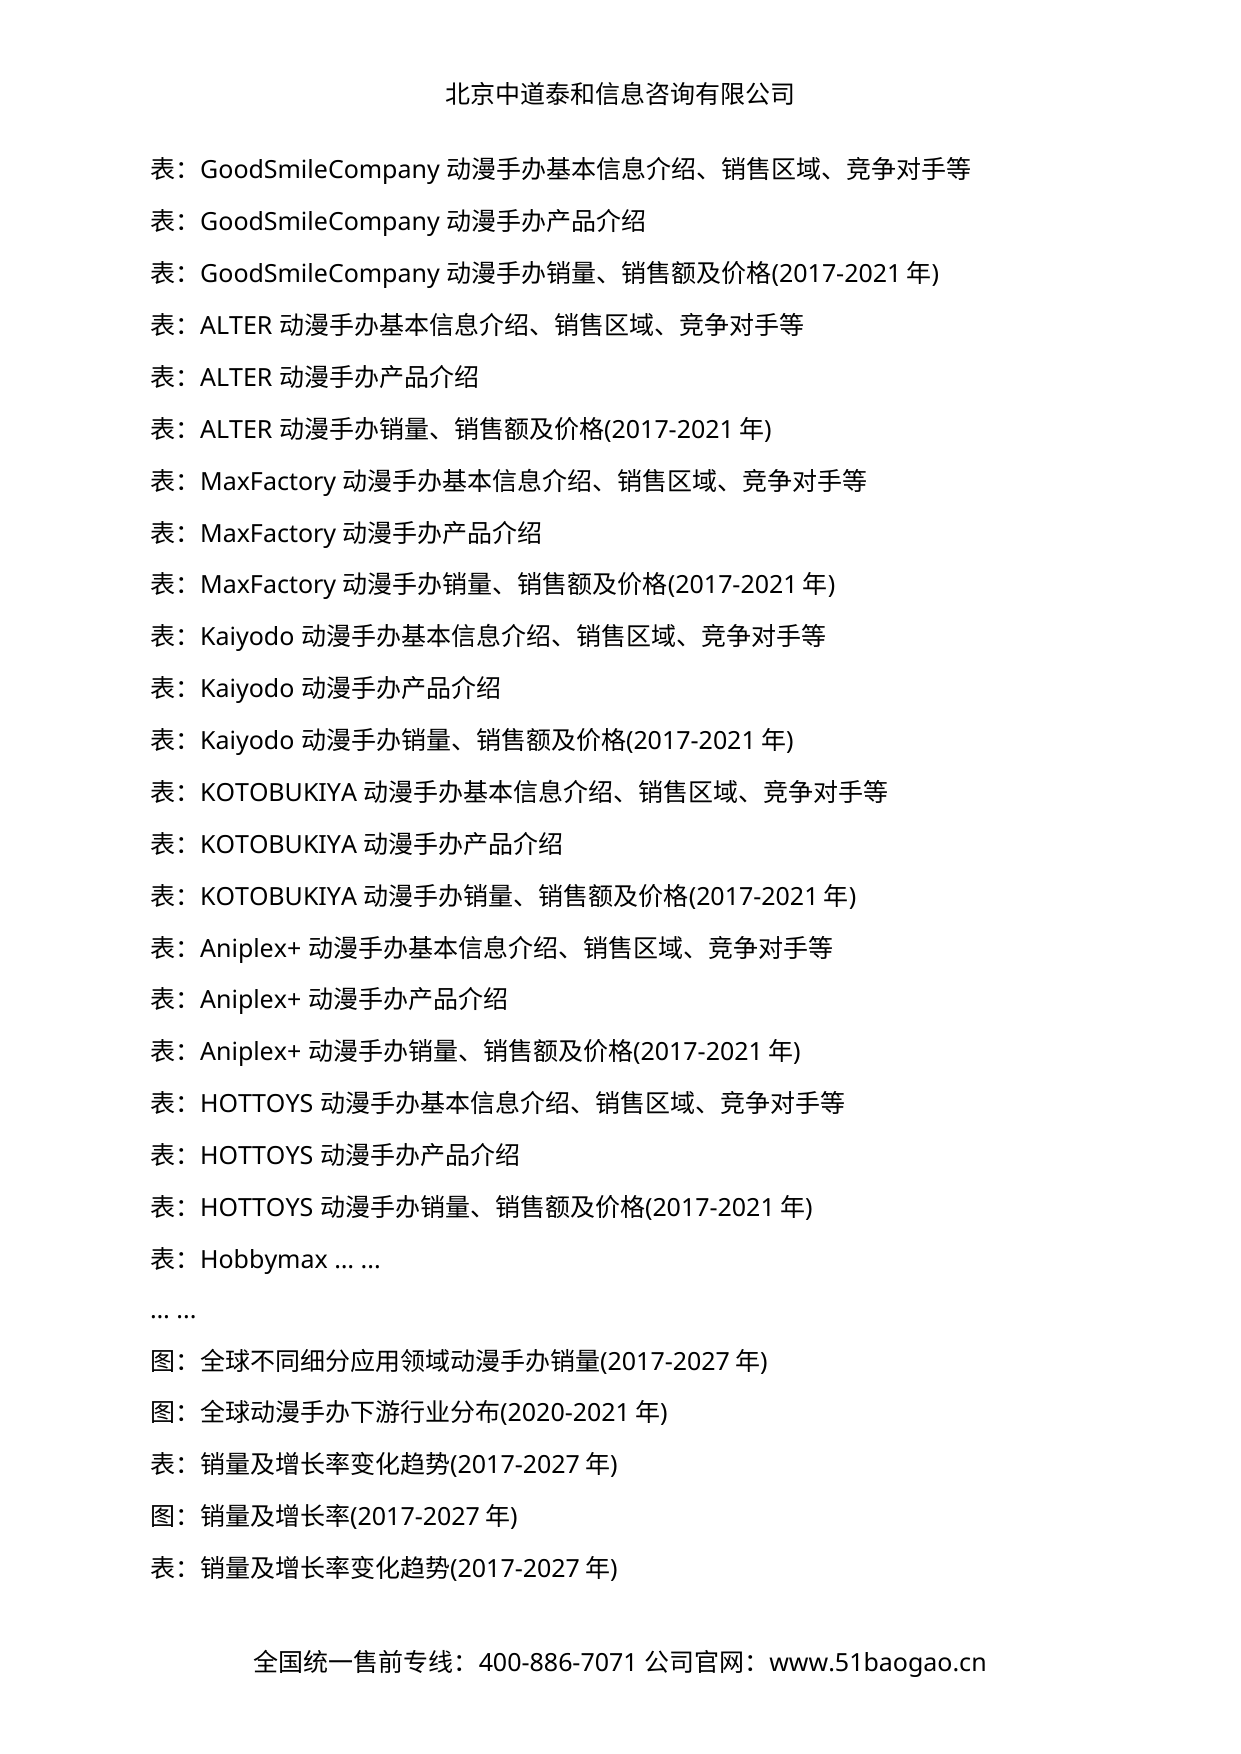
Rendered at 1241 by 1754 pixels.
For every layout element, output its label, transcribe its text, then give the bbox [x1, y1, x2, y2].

text 表：MaxFactory 动漫手办销量、销售额及价格(2017-2021年) [150, 565, 1090, 601]
text 表：MaxFactory 动漫手办产品介绍 [150, 513, 1090, 549]
text 表：GoodSmileCompany 动漫手办销量、销售额及价格(2017-2021年) [150, 254, 1090, 290]
text 表：KOTOBUKIYA 动漫手办销量、销售额及价格(2017-2021年) [150, 876, 1090, 912]
text 表：MaxFactory 动漫手办基本信息介绍、销售区域、竞争对手等 [150, 461, 1090, 497]
text 表：ALTER 动漫手办产品介绍 [150, 357, 1090, 394]
text 表：KOTOBUKIYA 动漫手办产品介绍 [150, 824, 1090, 861]
text 表：销量及增长率变化趋势(2017-2027年) [150, 1445, 1090, 1481]
text 图：全球动漫手办下游行业分布(2020-2021年) [150, 1393, 1090, 1429]
text 表：HOTTOYS 动漫手办基本信息介绍、销售区域、竞争对手等 [150, 1084, 1090, 1120]
text 表：Kaiyodo 动漫手办销量、销售额及价格(2017-2021年) [150, 721, 1090, 757]
text 表：KOTOBUKIYA 动漫手办基本信息介绍、销售区域、竞争对手等 [150, 772, 1090, 809]
text 图：销量及增长率(2017-2027年) [150, 1497, 1090, 1533]
text 表：ALTER 动漫手办销量、销售额及价格(2017-2021年) [150, 409, 1090, 446]
text 图：全球不同细分应用领域动漫手办销量(2017-2027年) [150, 1341, 1090, 1377]
text … ... [150, 1291, 1090, 1325]
text 表：HOTTOYS 动漫手办销量、销售额及价格(2017-2021年) [150, 1187, 1090, 1224]
text 表：ALTER 动漫手办基本信息介绍、销售区域、竞争对手等 [150, 306, 1090, 342]
text 表：Aniplex+ 动漫手办产品介绍 [150, 980, 1090, 1016]
text 表：GoodSmileCompany 动漫手办产品介绍 [150, 202, 1090, 238]
text 表：Aniplex+ 动漫手办基本信息介绍、销售区域、竞争对手等 [150, 928, 1090, 964]
text 表：Kaiyodo 动漫手办产品介绍 [150, 669, 1090, 705]
text 表：GoodSmileCompany 动漫手办基本信息介绍、销售区域、竞争对手等 [150, 150, 1090, 186]
text 表：Aniplex+ 动漫手办销量、销售额及价格(2017-2021年) [150, 1032, 1090, 1068]
text 表：Kaiyodo 动漫手办基本信息介绍、销售区域、竞争对手等 [150, 617, 1090, 653]
text 表：Hobbymax … ... [150, 1239, 1090, 1276]
text 表：销量及增长率变化趋势(2017-2027年) [150, 1548, 1090, 1585]
text 表：HOTTOYS 动漫手办产品介绍 [150, 1136, 1090, 1172]
